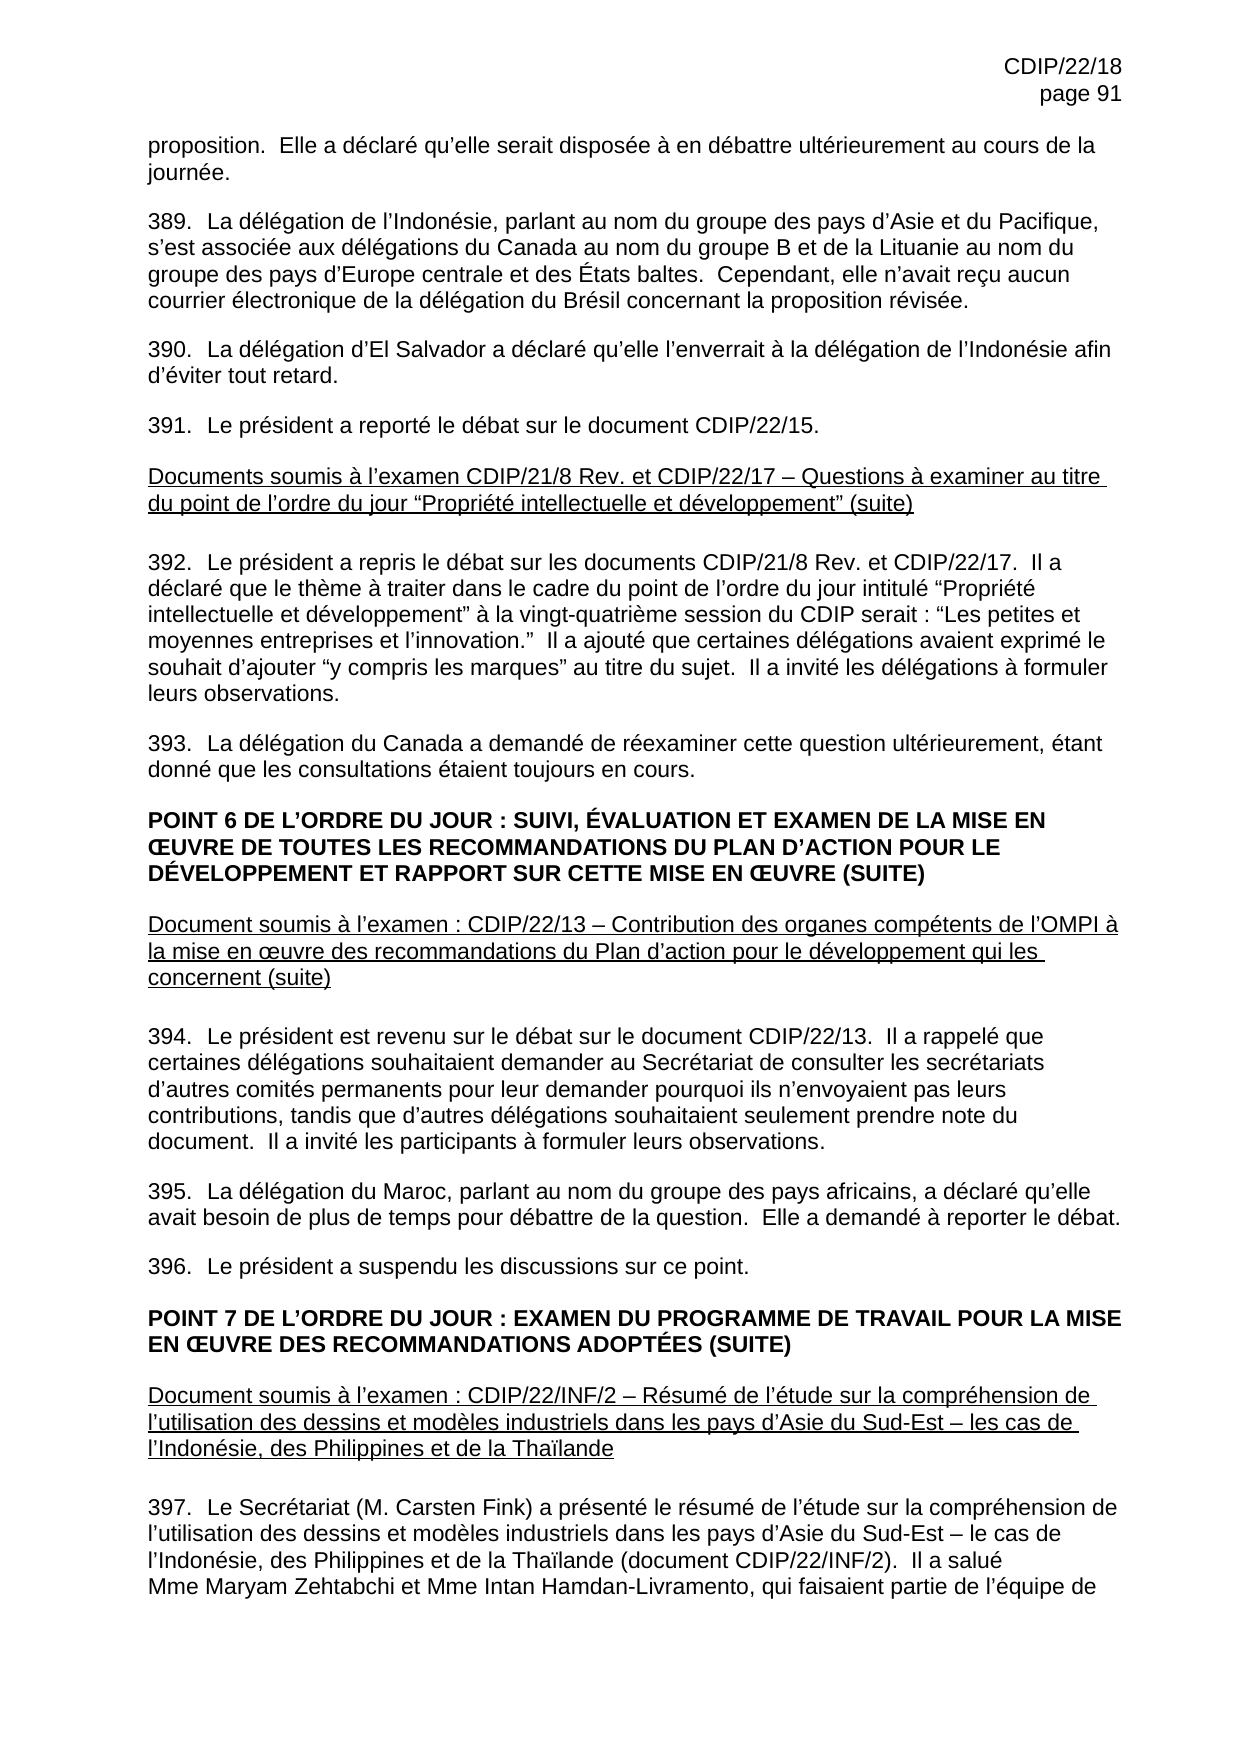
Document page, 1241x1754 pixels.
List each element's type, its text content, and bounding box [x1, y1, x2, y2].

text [148, 132, 1122, 185]
text Le président est revenu sur le débat sur le document CDIP/22/13. Il a rappelé que certaines délégations souhaitaient demander au Secrétariat de consulter les secrétariats d’autres comités permanents pour leur demander pourquoi ils n’envoyaient pas leurs contributions, tandis que d’autres délégations souhaitaient seulement prendre note du document. Il a invité les participants à formuler leurs observations. [148, 1023, 1122, 1155]
subtitle POINT 7 DE L’ORDRE DU JOUR : EXAMEN DU PROGRAMME DE TRAVAIL POUR LA MISE EN ŒUVRE DES RECOMMANDATIONS ADOPTÉES (suite) [148, 1304, 1122, 1357]
text Le président a repris le débat sur les documents CDIP/21/8 Rev. et CDIP/22/17. Il a déclaré que le thème à traiter dans le cadre du point de l’ordre du jour intitulé “Propriété intellectuelle et développement” à la vingt-quatrième session du CDIP serait : “Les petites et moyennes entreprises et l’innovation.” Il a ajouté que certaines délégations avaient exprimé le souhait d’ajouter “y compris les marques” au titre du sujet. Il a invité les délégations à formuler leurs observations. [148, 548, 1122, 707]
text La délégation de l’Indonésie, parlant au nom du groupe des pays d’Asie et du Pacifique, s’est associée aux délégations du Canada au nom du groupe B et de la Lituanie au nom du groupe des pays d’Europe centrale et des États baltes. Cependant, elle n’avait reçu aucun courrier électronique de la délégation du Brésil concernant la proposition révisée. [148, 208, 1122, 313]
text La délégation d’El Salvador a déclaré qu’elle l’enverrait à la délégation de l’Indonésie afin d’éviter tout retard. [148, 336, 1122, 389]
text La délégation du Maroc, parlant au nom du groupe des pays africains, a déclaré qu’elle avait besoin de plus de temps pour débattre de la question. Elle a demandé à reporter le débat. [148, 1178, 1122, 1230]
text La délégation du Canada a demandé de réexaminer cette question ultérieurement, étant donné que les consultations étaient toujours en cours. [148, 729, 1122, 782]
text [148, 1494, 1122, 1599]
subtitle POINT 6 DE L’ORDRE DU JOUR : SUIVI, ÉVALUATION ET EXAMEN DE LA MISE EN ŒUVRE DE TOUTES LES RECOMMANDATIONS DU PLAN D’ACTION POUR LE DÉVELOPPEMENT ET RAPPORT SUR CETTE MISE EN ŒUVRE (suite) [148, 807, 1122, 886]
text Le président a reporté le débat sur le document CDIP/22/15. [148, 412, 1122, 438]
subtitle Document soumis à l’examen : CDIP/22/INF/2 – Résumé de l’étude sur la compréhension de l’utilisation des dessins et modèles industriels dans les pays d’Asie du Sud-Est – les cas de l’Indonésie, des Philippines et de la Thaïlande [148, 1382, 1122, 1461]
text Le président a suspendu les discussions sur ce point. [148, 1253, 1122, 1279]
subtitle Document soumis à l’examen : CDIP/22/13 – Contribution des organes compétents de l’OMPI à la mise en œuvre des recommandations du Plan d’action pour le développement qui les concernent (suite) [148, 911, 1122, 990]
subtitle Documents soumis à l’examen CDIP/21/8 Rev. et CDIP/22/17 – Questions à examiner au titre du point de l’ordre du jour “Propriété intellectuelle et développement” (suite) [148, 463, 1122, 516]
